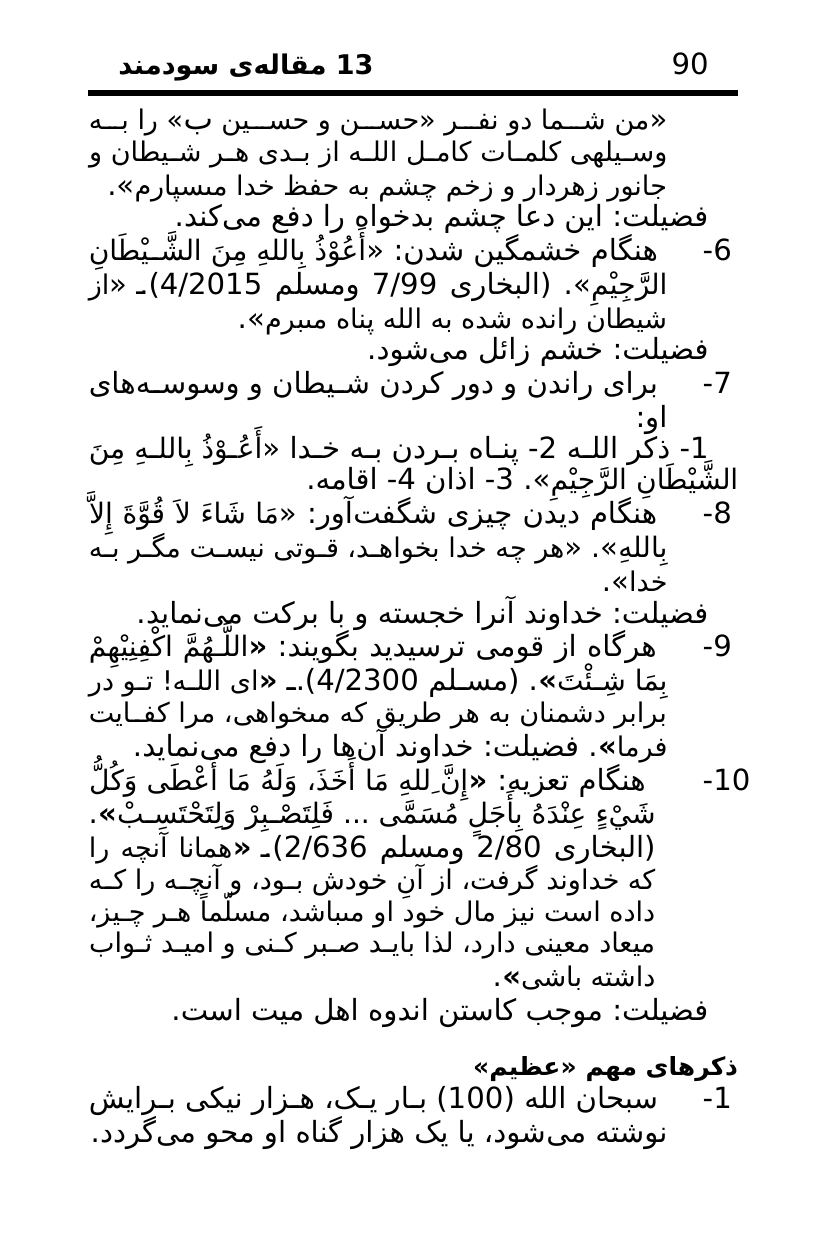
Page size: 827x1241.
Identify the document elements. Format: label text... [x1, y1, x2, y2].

text فضیلت: این دعا چشم بدخواه را دفع می‌کند. [89, 202, 738, 233]
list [89, 100, 703, 202]
text 1- ذکر الله 2- پناه بردن به خدا «أَعُوْذُ بِاللهِ مِنَ الشَّيْطَانِ الرَّجِيْمِ». 3- اذان 4- اقامه. [89, 434, 738, 496]
text فضیلت: خشم زائل می‌شود. [89, 335, 738, 366]
list هنگام دیدن چیزی شگفت‌آور: «مَا شَاءَ لاَ قُوَّةَ إِلاَّ بِاللهِ». «هر چه خدا بخواهد، قوتی نیست مگر به خدا». [89, 496, 703, 598]
list هنگام تعزیه: «إِنَّ ِللهِ مَا أَخَذَ، وَلَهُ مَا أَعْطَى وَكُلُّ شَيْءٍ عِنْدَهُ بِأَجَلٍ مُسَمَّى ... فَلِتَصْبِرْ وَلِتَحْتَسِبْ». (البخاری 2/80 ومسلم 2/636). «همانا آنچه را که خداوند گرفت، از آنِ خودش بود، و آنچه را که داده است نیز مال خود او مى‏باشد، مسلّماً هر چیز، میعاد معینى دارد، لذا باید صبر کنى و امید ثواب داشته باشى». [89, 763, 703, 993]
text فضیلت: خداوند آنرا خجسته و با برکت می‌نماید. [89, 598, 738, 629]
list هنگام خشمگین شدن: «أَعُوْذُ بِاللهِ مِنَ الشَّيْطَانِ الرَّجِيْمِ». (البخاری 7/99 ومسلم 4/2015). «از شیطان رانده شده به الله پناه مى‏برم». [89, 233, 703, 335]
text ذکرهای مهم «عظیم» [89, 1052, 738, 1081]
list هرگاه از قومی ترسیدید بگویند: «اللَّـهُمَّ اكْفِنِيْهِمْ بِمَا شِئْتَ». (مسلم 4/2300). «اى الله! تو در برابر دشمنان به هر طریق که مى‏خواهى، مرا کفایت فرما». فضیلت: خداوند آن‌ها را دفع می‌نماید. [89, 629, 703, 763]
text فضیلت: موجب کاستن اندوه اهل میت است. [89, 993, 738, 1027]
list سبحان الله (100) بار یک، هزار نیکی برایش نوشته می‌شود، یا یک هزار گناه او محو می‌گردد. [89, 1081, 703, 1149]
list برای راندن و دور کردن شیطان و وسوسه‌های او: [89, 366, 703, 434]
